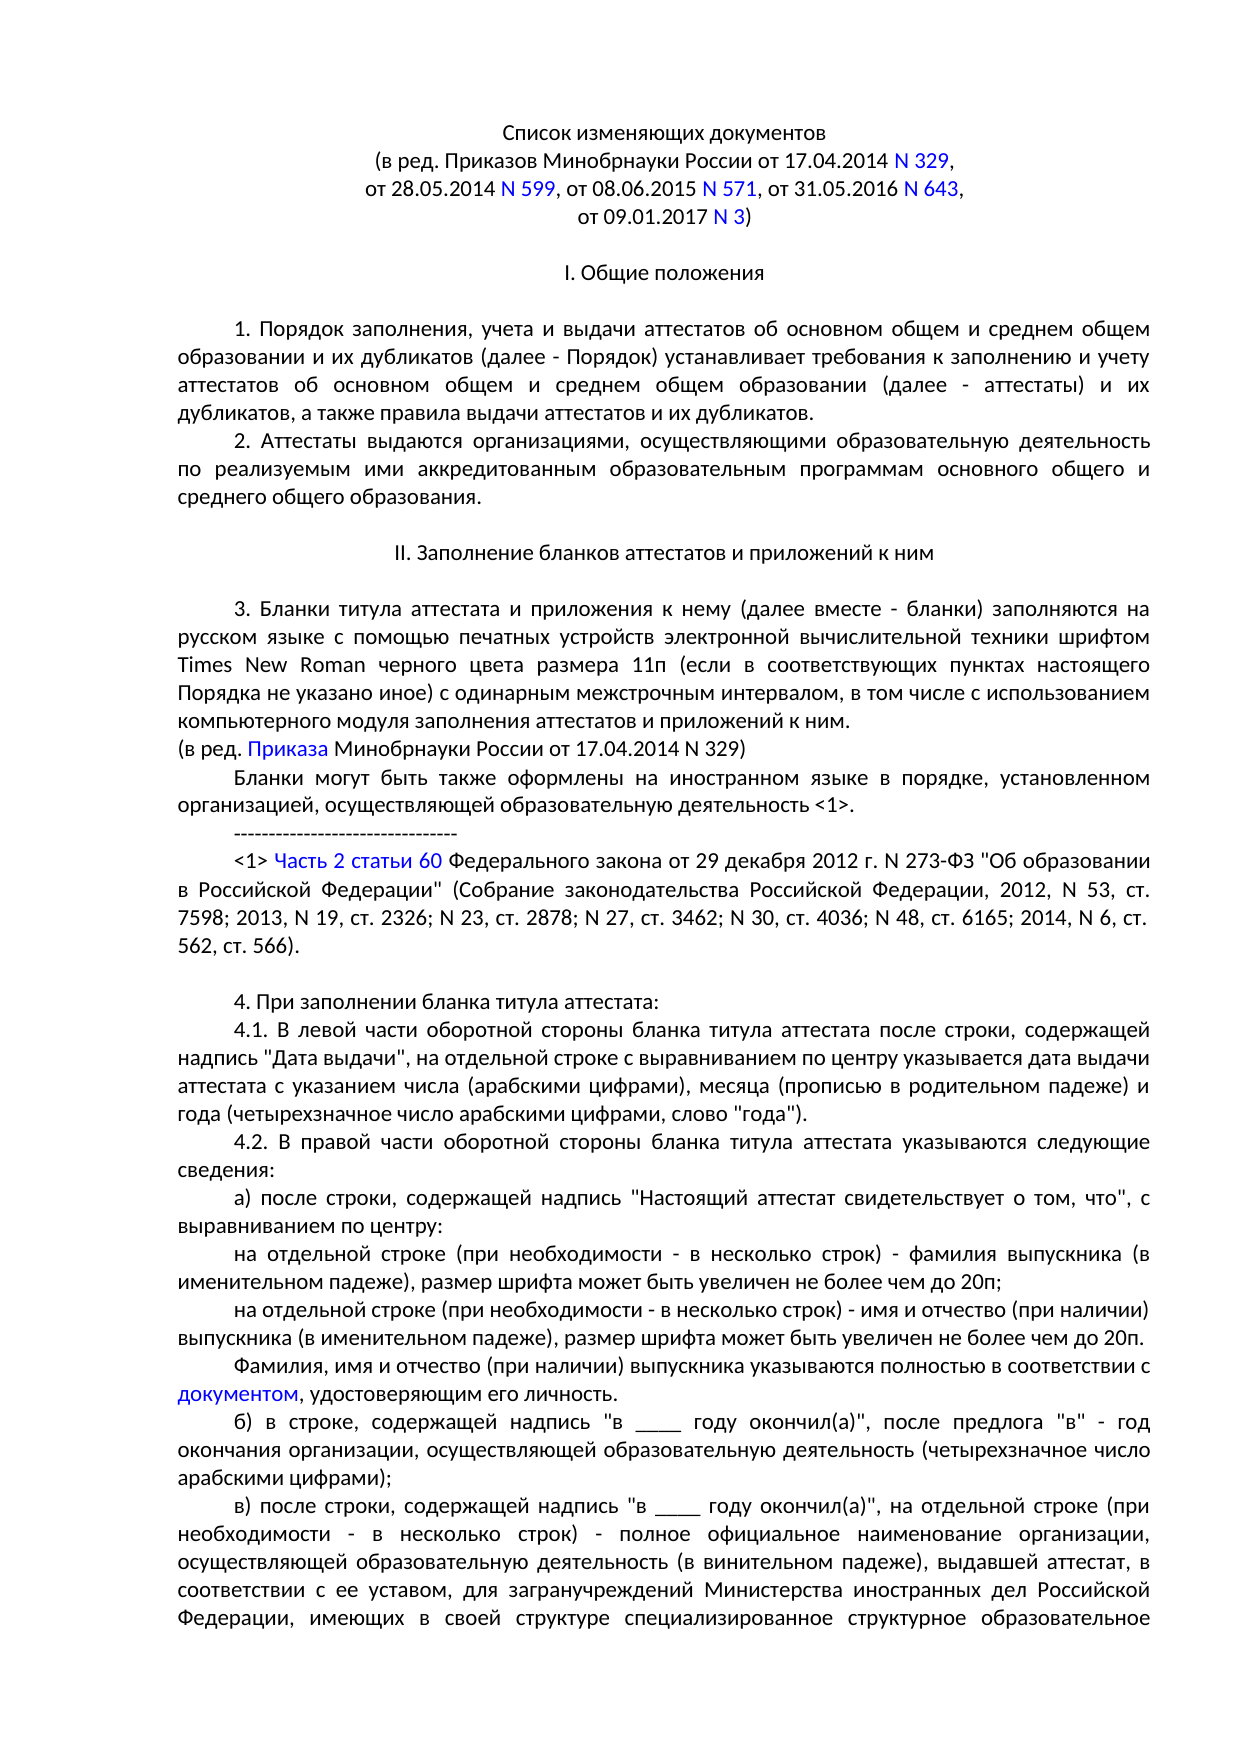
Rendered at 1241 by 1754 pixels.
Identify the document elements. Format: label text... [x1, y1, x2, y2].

text (в ред. Приказа Минобрнауки России от 17.04.2014 N 329) [177, 734, 1152, 763]
text а) после строки, содержащей надпись "Настоящий аттестат свидетельствует о том, что", с выравниванием по центру: [177, 1183, 1152, 1239]
text (в ред. Приказов Минобрнауки России от 17.04.2014 N 329, [177, 146, 1152, 174]
text Фамилия, имя и отчество (при наличии) выпускника указываются полностью в соответствии с документом, удостоверяющим его личность. [177, 1351, 1152, 1407]
text б) в строке, содержащей надпись "в ____ году окончил(а)", после предлога "в" - год окончания организации, осуществляющей образовательную деятельность (четырехзначное число арабскими цифрами); [177, 1407, 1152, 1491]
text 4. При заполнении бланка титула аттестата: [177, 987, 1152, 1015]
text 4.2. В правой части оборотной стороны бланка титула аттестата указываются следующие сведения: [177, 1127, 1152, 1183]
text 4.1. В левой части оборотной стороны бланка титула аттестата после строки, содержащей надпись "Дата выдачи", на отдельной строке с выравниванием по центру указывается дата выдачи аттестата с указанием числа (арабскими цифрами), месяца (прописью в родительном падеже) и года (четырехзначное число арабскими цифрами, слово "года"). [177, 1015, 1152, 1127]
text I. Общие положения [177, 258, 1152, 286]
text <1> Часть 2 статьи 60 Федерального закона от 29 декабря 2012 г. N 273-ФЗ "Об образовании в Российской Федерации" (Собрание законодательства Российской Федерации, 2012, N 53, ст. 7598; 2013, N 19, ст. 2326; N 23, ст. 2878; N 27, ст. 3462; N 30, ст. 4036; N 48, ст. 6165; 2014, N 6, ст. 562, ст. 566). [177, 847, 1152, 959]
text 1. Порядок заполнения, учета и выдачи аттестатов об основном общем и среднем общем образовании и их дубликатов (далее - Порядок) устанавливает требования к заполнению и учету аттестатов об основном общем и среднем общем образовании (далее - аттестаты) и их дубликатов, а также правила выдачи аттестатов и их дубликатов. [177, 314, 1152, 426]
text 3. Бланки титула аттестата и приложения к нему (далее вместе - бланки) заполняются на русском языке с помощью печатных устройств электронной вычислительной техники шрифтом Times New Roman черного цвета размера 11п (если в соответствующих пунктах настоящего Порядка не указано иное) с одинарным межстрочным интервалом, в том числе с использованием компьютерного модуля заполнения аттестатов и приложений к ним. [177, 594, 1152, 734]
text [177, 1491, 1152, 1631]
text -------------------------------- [177, 819, 1152, 847]
text от 09.01.2017 N 3) [177, 202, 1152, 230]
text на отдельной строке (при необходимости - в несколько строк) - фамилия выпускника (в именительном падеже), размер шрифта может быть увеличен не более чем до 20п; [177, 1239, 1152, 1295]
text Бланки могут быть также оформлены на иностранном языке в порядке, установленном организацией, осуществляющей образовательную деятельность <1>. [177, 763, 1152, 819]
text на отдельной строке (при необходимости - в несколько строк) - имя и отчество (при наличии) выпускника (в именительном падеже), размер шрифта может быть увеличен не более чем до 20п. [177, 1295, 1152, 1351]
text II. Заполнение бланков аттестатов и приложений к ним [177, 538, 1152, 566]
text от 28.05.2014 N 599, от 08.06.2015 N 571, от 31.05.2016 N 643, [177, 174, 1152, 202]
text Список изменяющих документов [177, 118, 1152, 146]
text 2. Аттестаты выдаются организациями, осуществляющими образовательную деятельность по реализуемым ими аккредитованным образовательным программам основного общего и среднего общего образования. [177, 426, 1152, 510]
